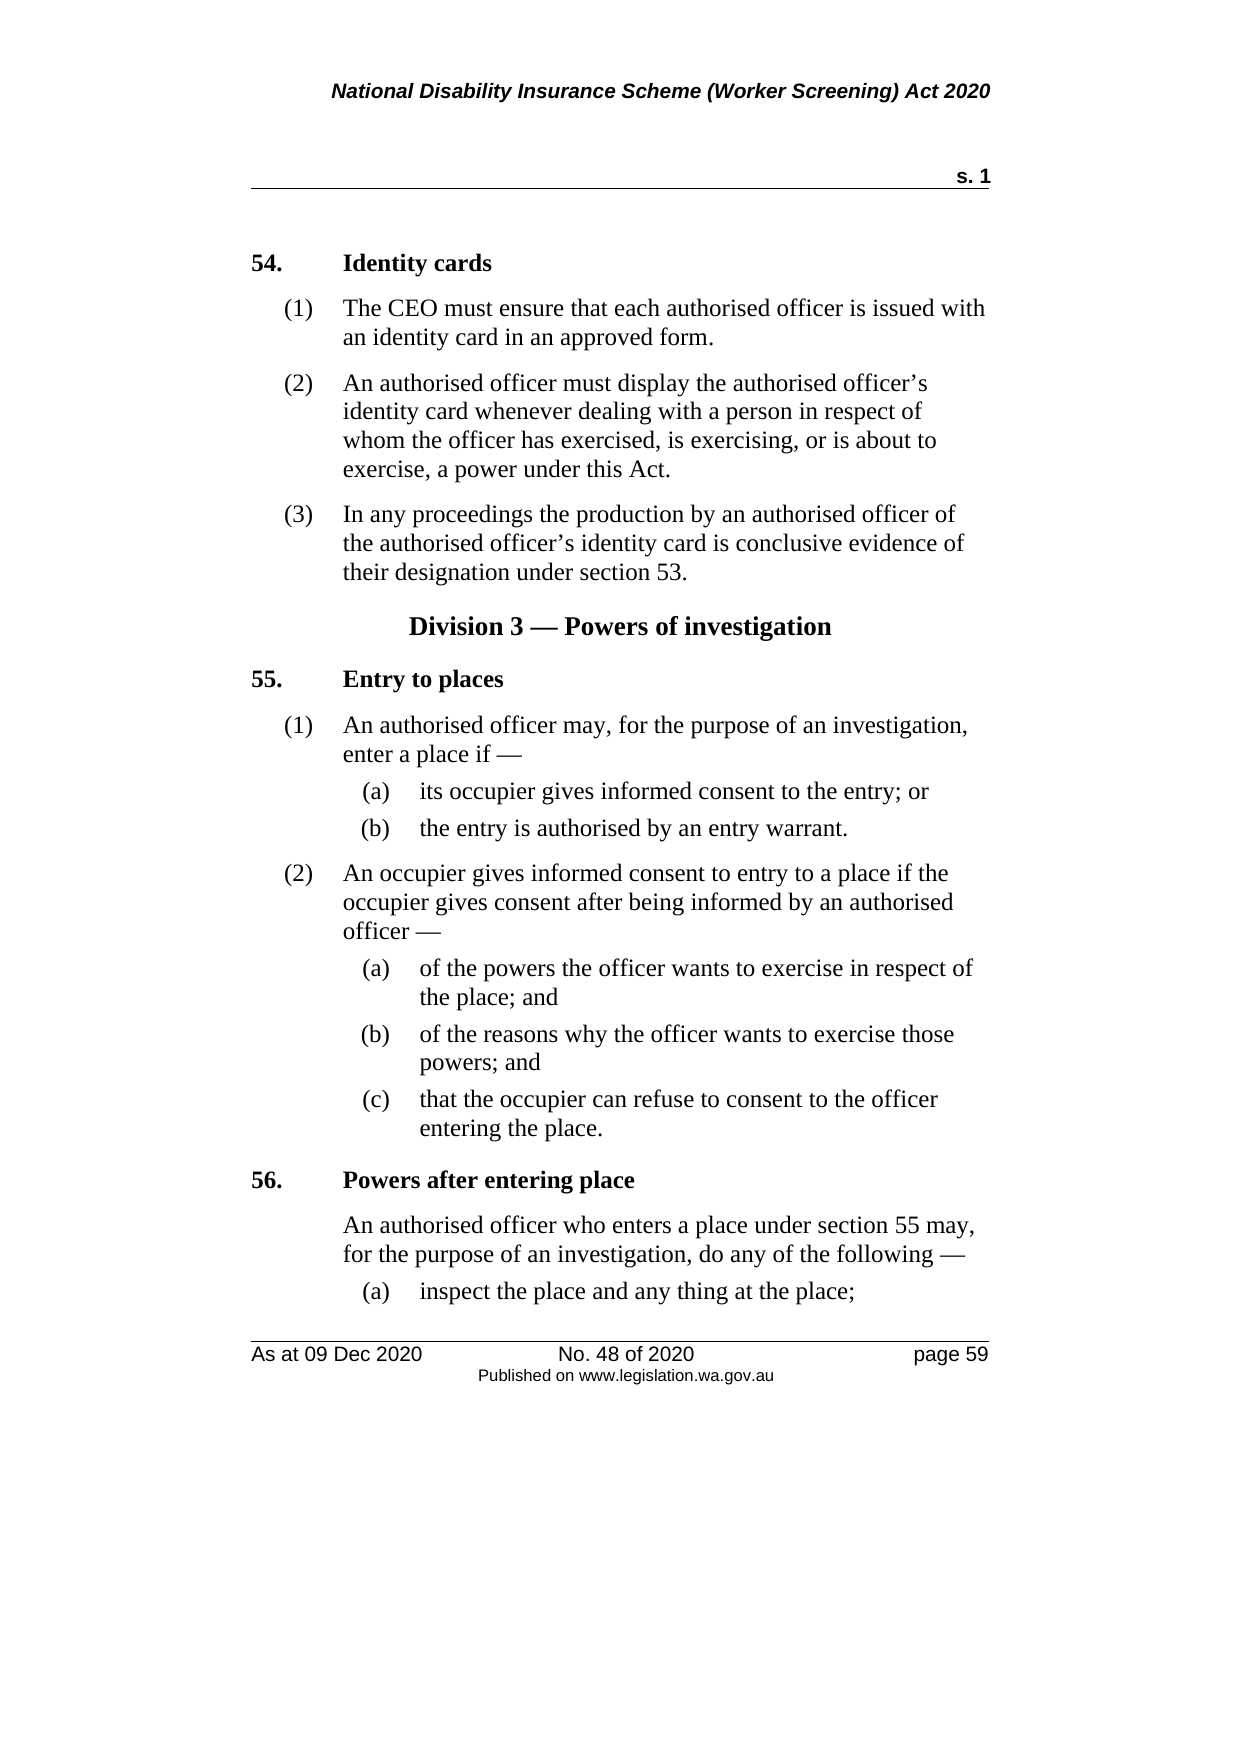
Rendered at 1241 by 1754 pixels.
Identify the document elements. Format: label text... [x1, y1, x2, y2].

subtitle 56. Powers after entering place [251, 1165, 989, 1194]
text (1) An authorised officer may, for the purpose of an investigation, enter a place if — [251, 710, 989, 767]
text (a) its occupier gives informed consent to the entry; or [251, 776, 989, 804]
text (2) An authorised officer must display the authorised officer’s identity card whenever dealing with a person in respect of whom the officer has exercised, is exercising, or is about to exercise, a power under this Act. [251, 368, 989, 483]
text (a) inspect the place and any thing at the place; [251, 1276, 989, 1305]
text (b) the entry is authorised by an entry warrant. [251, 813, 989, 842]
text (3) In any proceedings the production by an authorised officer of the authorised officer’s identity card is conclusive evidence of their designation under section 53. [251, 499, 989, 586]
text An authorised officer who enters a place under section 55 may, for the purpose of an investigation, do any of the following — [251, 1210, 989, 1268]
text (2) An occupier gives informed consent to entry to a place if the occupier gives consent after being informed by an authorised officer — [251, 858, 989, 944]
subtitle Division 3 — Powers of investigation [251, 611, 989, 642]
text (b) of the reasons why the officer wants to exercise those powers; and [251, 1019, 989, 1076]
text (c) that the occupier can refuse to consent to the officer entering the place. [251, 1084, 989, 1142]
text (a) of the powers the officer wants to exercise in respect of the place; and [251, 953, 989, 1010]
text (1) The CEO must ensure that each authorised officer is issued with an identity card in an approved form. [251, 293, 989, 351]
subtitle 54. Identity cards [251, 248, 989, 277]
subtitle 55. Entry to places [251, 664, 989, 693]
